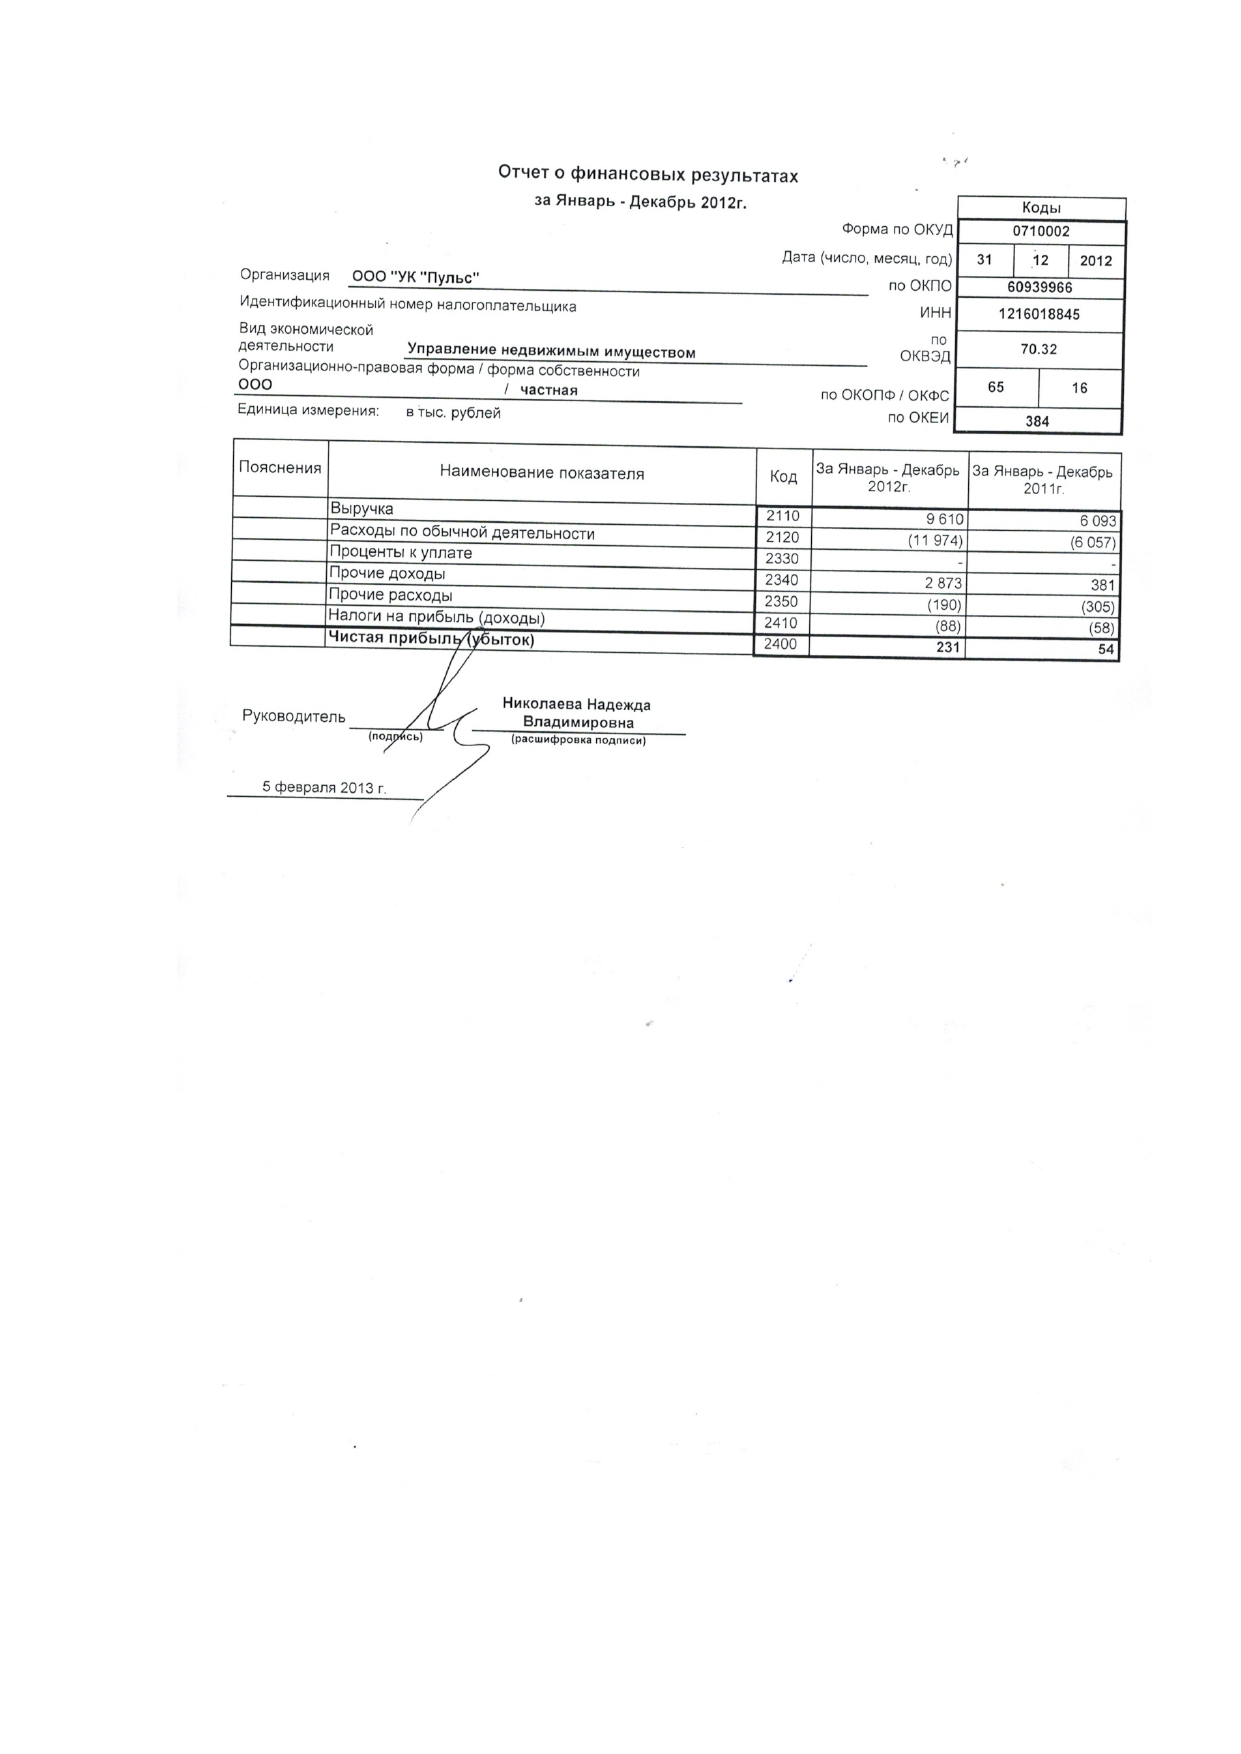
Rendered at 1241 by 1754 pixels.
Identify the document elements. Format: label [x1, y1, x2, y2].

picture [177, 118, 1152, 1509]
